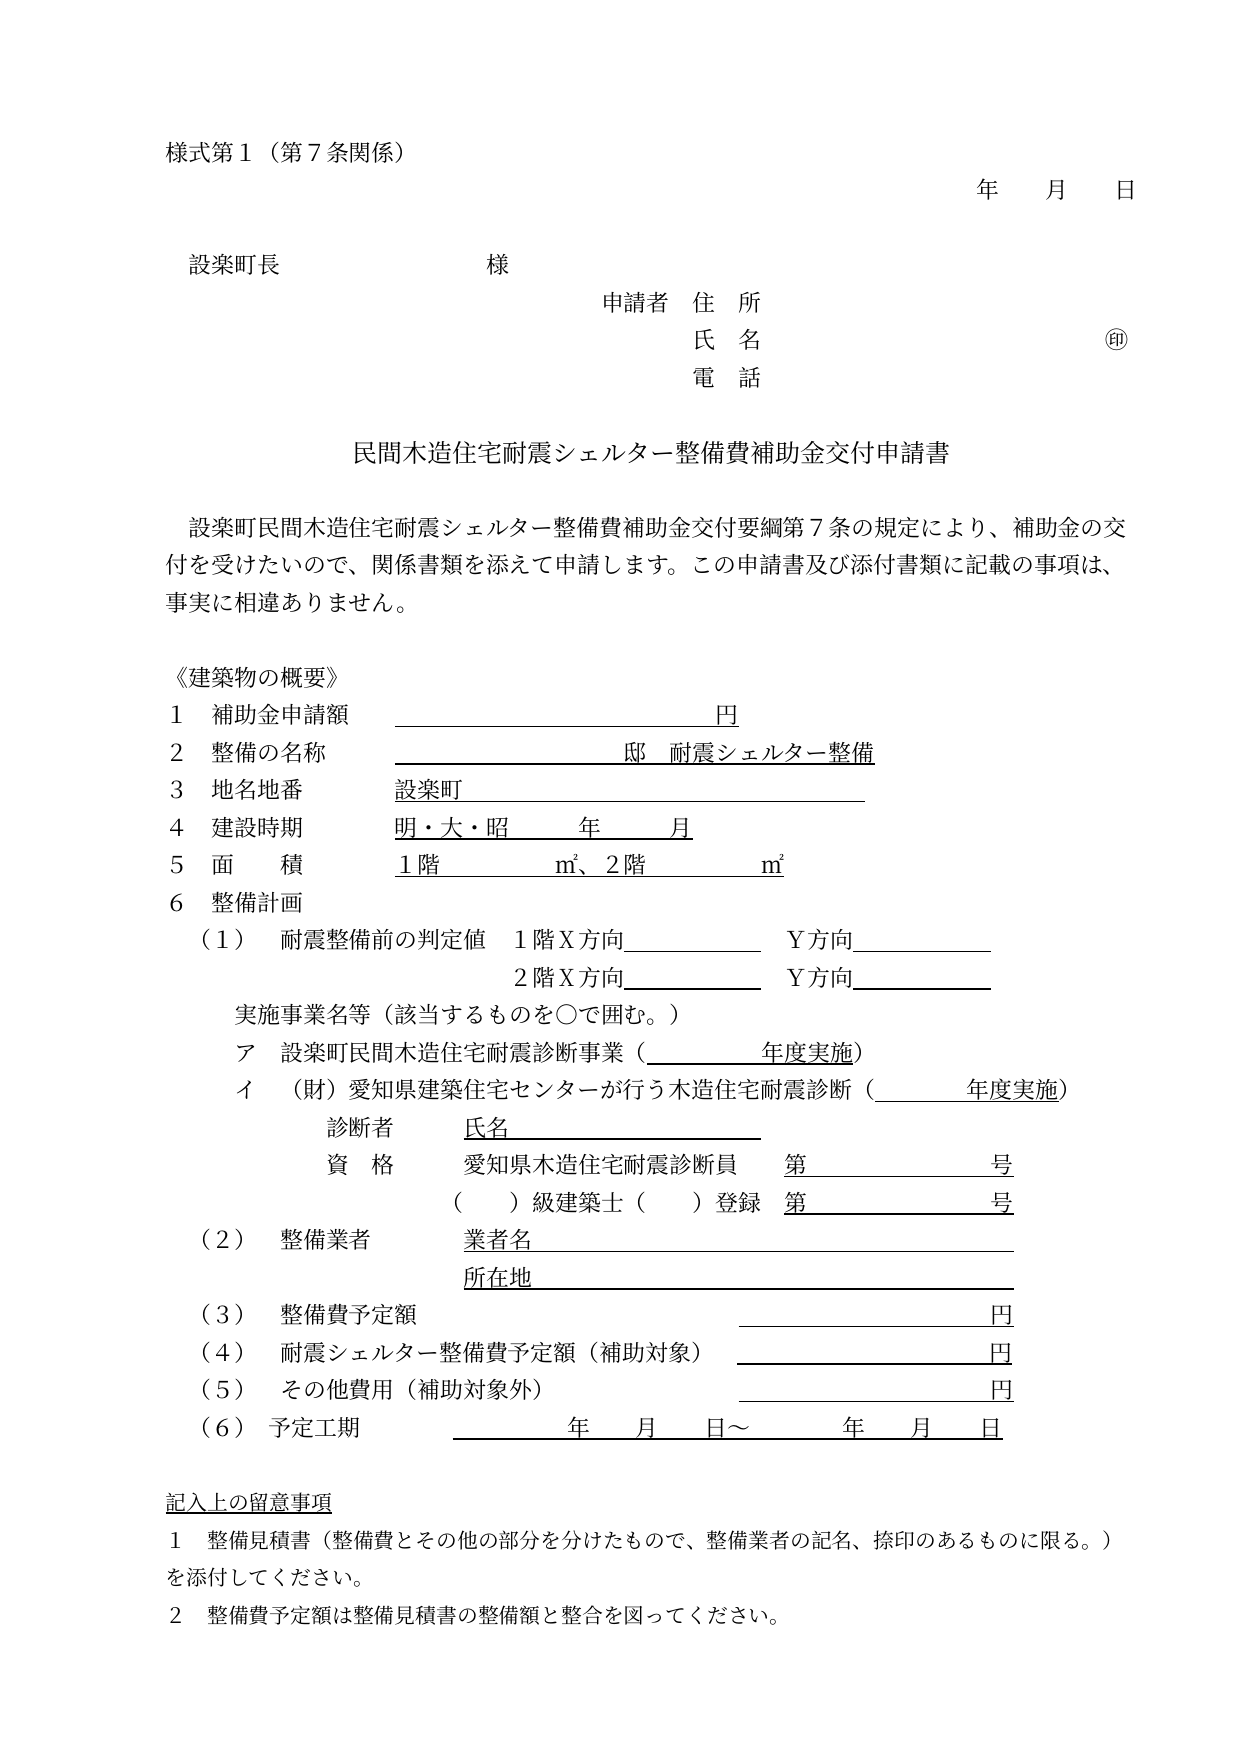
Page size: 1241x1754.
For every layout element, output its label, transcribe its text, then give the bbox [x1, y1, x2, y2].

text （４） 耐震シェルター整備費予定額（補助対象） 円 [165, 1333, 1137, 1370]
text （６） 予定工期 年 月 日～ 年 月 日 [165, 1408, 1137, 1445]
text （ ）級建築士（ ）登録 第 号 [165, 1183, 1137, 1220]
text 電 話 [165, 358, 1137, 395]
text （３） 整備費予定額 円 [165, 1295, 1137, 1333]
text イ （財）愛知県建築住宅センターが行う木造住宅耐震診断（ 年度実施） [165, 1070, 1137, 1108]
text ６ 整備計画 [165, 883, 1137, 920]
text 記入上の留意事項 [165, 1483, 1137, 1520]
text 民間木造住宅耐震シェルター整備費補助金交付申請書 [165, 433, 1137, 470]
text ア 設楽町民間木造住宅耐震診断事業（ 年度実施） [165, 1033, 1137, 1070]
text 診断者 氏名 [165, 1108, 1137, 1145]
text 所在地 [165, 1258, 1137, 1295]
text 年 月 日 [165, 170, 1137, 208]
text ２階Ⅹ方向 Ｙ方向 [165, 958, 1137, 995]
text ２ 整備の名称 邸 耐震シェルター整備 [165, 733, 1137, 770]
text ２ 整備費予定額は整備見積書の整備額と整合を図ってください。 [165, 1595, 1137, 1633]
text （５） その他費用（補助対象外） 円 [165, 1370, 1137, 1408]
text ５ 面 積 １階 ㎡、２階 ㎡ [165, 845, 1137, 883]
text 設楽町民間木造住宅耐震シェルター整備費補助金交付要綱第７条の規定により、補助金の交付を受けたいので、関係書類を添えて申請します。この申請書及び添付書類に記載の事項は、事実に相違ありません。 [165, 508, 1137, 620]
text （２） 整備業者 業者名 [165, 1220, 1137, 1258]
text １ 整備見積書（整備費とその他の部分を分けたもので、整備業者の記名、捺印のあるものに限る。）を添付してください。 [165, 1520, 1137, 1595]
text 氏 名 ㊞ [165, 320, 1137, 358]
text 様式第１（第７条関係） [165, 133, 1137, 170]
text 実施事業名等（該当するものを○で囲む。） [165, 995, 1137, 1033]
text ４ 建設時期 明・大・昭 年 月 [165, 808, 1137, 845]
text 申請者 住 所 [165, 283, 1137, 320]
text ３ 地名地番 設楽町 [165, 770, 1137, 808]
text （１） 耐震整備前の判定値 １階Ⅹ方向 Ｙ方向 [165, 920, 1137, 958]
text 《建築物の概要》 [165, 658, 1137, 695]
text 設楽町長 様 [165, 245, 1137, 283]
text 資 格 愛知県木造住宅耐震診断員 第 号 [165, 1145, 1137, 1183]
text １ 補助金申請額 円 [165, 695, 1137, 733]
